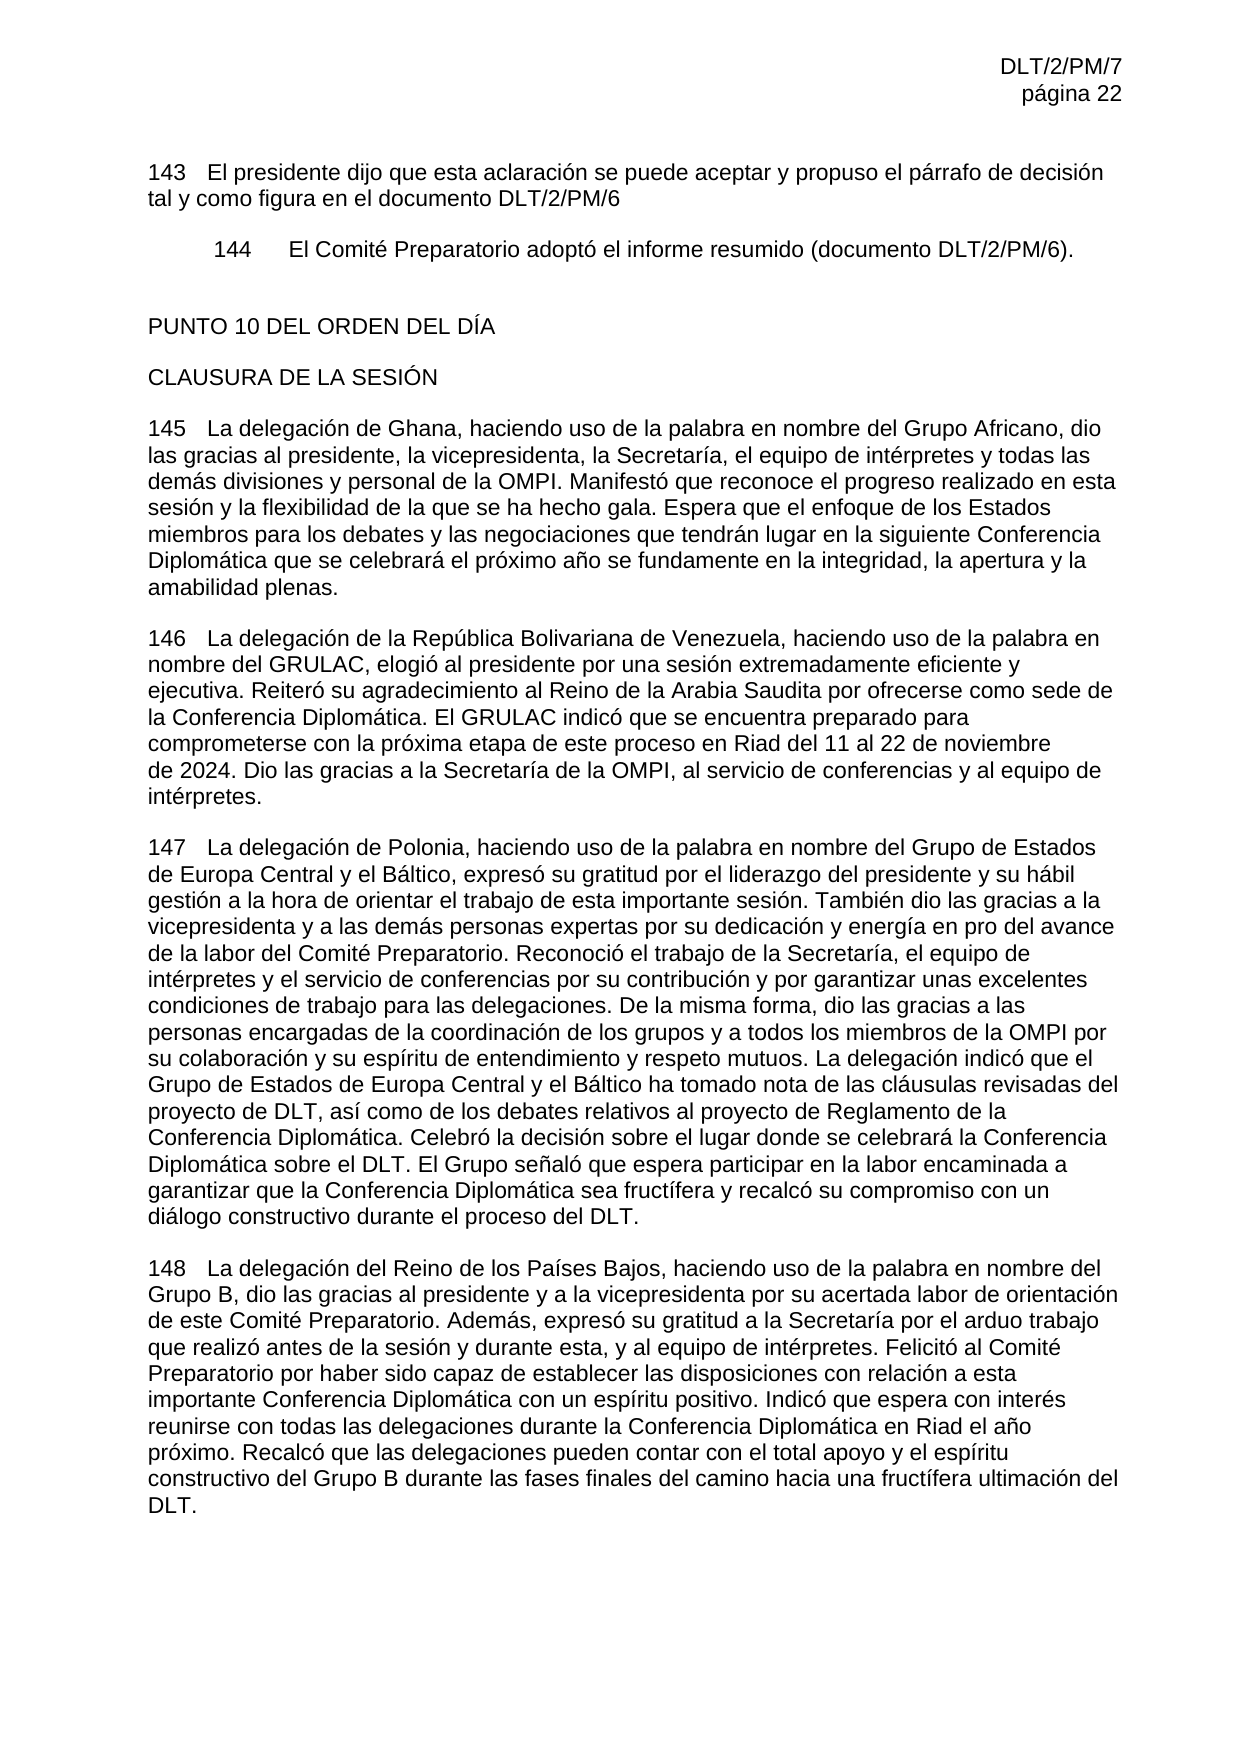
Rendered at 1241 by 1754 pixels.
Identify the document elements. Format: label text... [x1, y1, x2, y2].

text La delegación de la República Bolivariana de Venezuela, haciendo uso de la palabra en nombre del GRULAC, elogió al presidente por una sesión extremadamente eficiente y ejecutiva. Reiteró su agradecimiento al Reino de la Arabia Saudita por ofrecerse como sede de la Conferencia Diplomática. El GRULAC indicó que se encuentra preparado para comprometerse con la próxima etapa de este proceso en Riad del 11 al 22 de noviembre de 2024. Dio las gracias a la Secretaría de la OMPI, al servicio de conferencias y al equipo de intérpretes. [148, 625, 1122, 809]
text La delegación de Ghana, haciendo uso de la palabra en nombre del Grupo Africano, dio las gracias al presidente, la vicepresidenta, la Secretaría, el equipo de intérpretes y todas las demás divisiones y personal de la OMPI. Manifestó que reconoce el progreso realizado en esta sesión y la flexibilidad de la que se ha hecho gala. Espera que el enfoque de los Estados miembros para los debates y las negociaciones que tendrán lugar en la siguiente Conferencia Diplomática que se celebrará el próximo año se fundamente en la integridad, la apertura y la amabilidad plenas. [148, 415, 1122, 600]
text La delegación de Polonia, haciendo uso de la palabra en nombre del Grupo de Estados de Europa Central y el Báltico, expresó su gratitud por el liderazgo del presidente y su hábil gestión a la hora de orientar el trabajo de esta importante sesión. También dio las gracias a la vicepresidenta y a las demás personas expertas por su dedicación y energía en pro del avance de la labor del Comité Preparatorio. Reconoció el trabajo de la Secretaría, el equipo de intérpretes y el servicio de conferencias por su contribución y por garantizar unas excelentes condiciones de trabajo para las delegaciones. De la misma forma, dio las gracias a las personas encargadas de la coordinación de los grupos y a todos los miembros de la OMPI por su colaboración y su espíritu de entendimiento y respeto mutuos. La delegación indicó que el Grupo de Estados de Europa Central y el Báltico ha tomado nota de las cláusulas revisadas del proyecto de DLT, así como de los debates relativos al proyecto de Reglamento de la Conferencia Diplomática. Celebró la decisión sobre el lugar donde se celebrará la Conferencia Diplomática sobre el DLT. El Grupo señaló que espera participar en la labor encaminada a garantizar que la Conferencia Diplomática sea fructífera y recalcó su compromiso con un diálogo constructivo durante el proceso del DLT. [148, 834, 1122, 1229]
text El presidente dijo que esta aclaración se puede aceptar y propuso el párrafo de decisión tal y como figura en el documento DLT/2/PM/6 [148, 158, 1122, 211]
text La delegación del Reino de los Países Bajos, haciendo uso de la palabra en nombre del Grupo B, dio las gracias al presidente y a la vicepresidenta por su acertada labor de orientación de este Comité Preparatorio. Además, expresó su gratitud a la Secretaría por el arduo trabajo que realizó antes de la sesión y durante esta, y al equipo de intérpretes. Felicitó al Comité Preparatorio por haber sido capaz de establecer las disposiciones con relación a esta importante Conferencia Diplomática con un espíritu positivo. Indicó que espera con interés reunirse con todas las delegaciones durante la Conferencia Diplomática en Riad el año próximo. Recalcó que las delegaciones pueden contar con el total apoyo y el espíritu constructivo del Grupo B durante las fases finales del camino hacia una fructífera ultimación del DLT. [148, 1254, 1122, 1518]
text CLAUSURA DE LA SESIÓN [148, 364, 1122, 390]
text El Comité Preparatorio adoptó el informe resumido (documento DLT/2/PM/6). [213, 236, 1122, 263]
text PUNTO 10 DEL ORDEN DEL DÍA [148, 313, 1122, 339]
